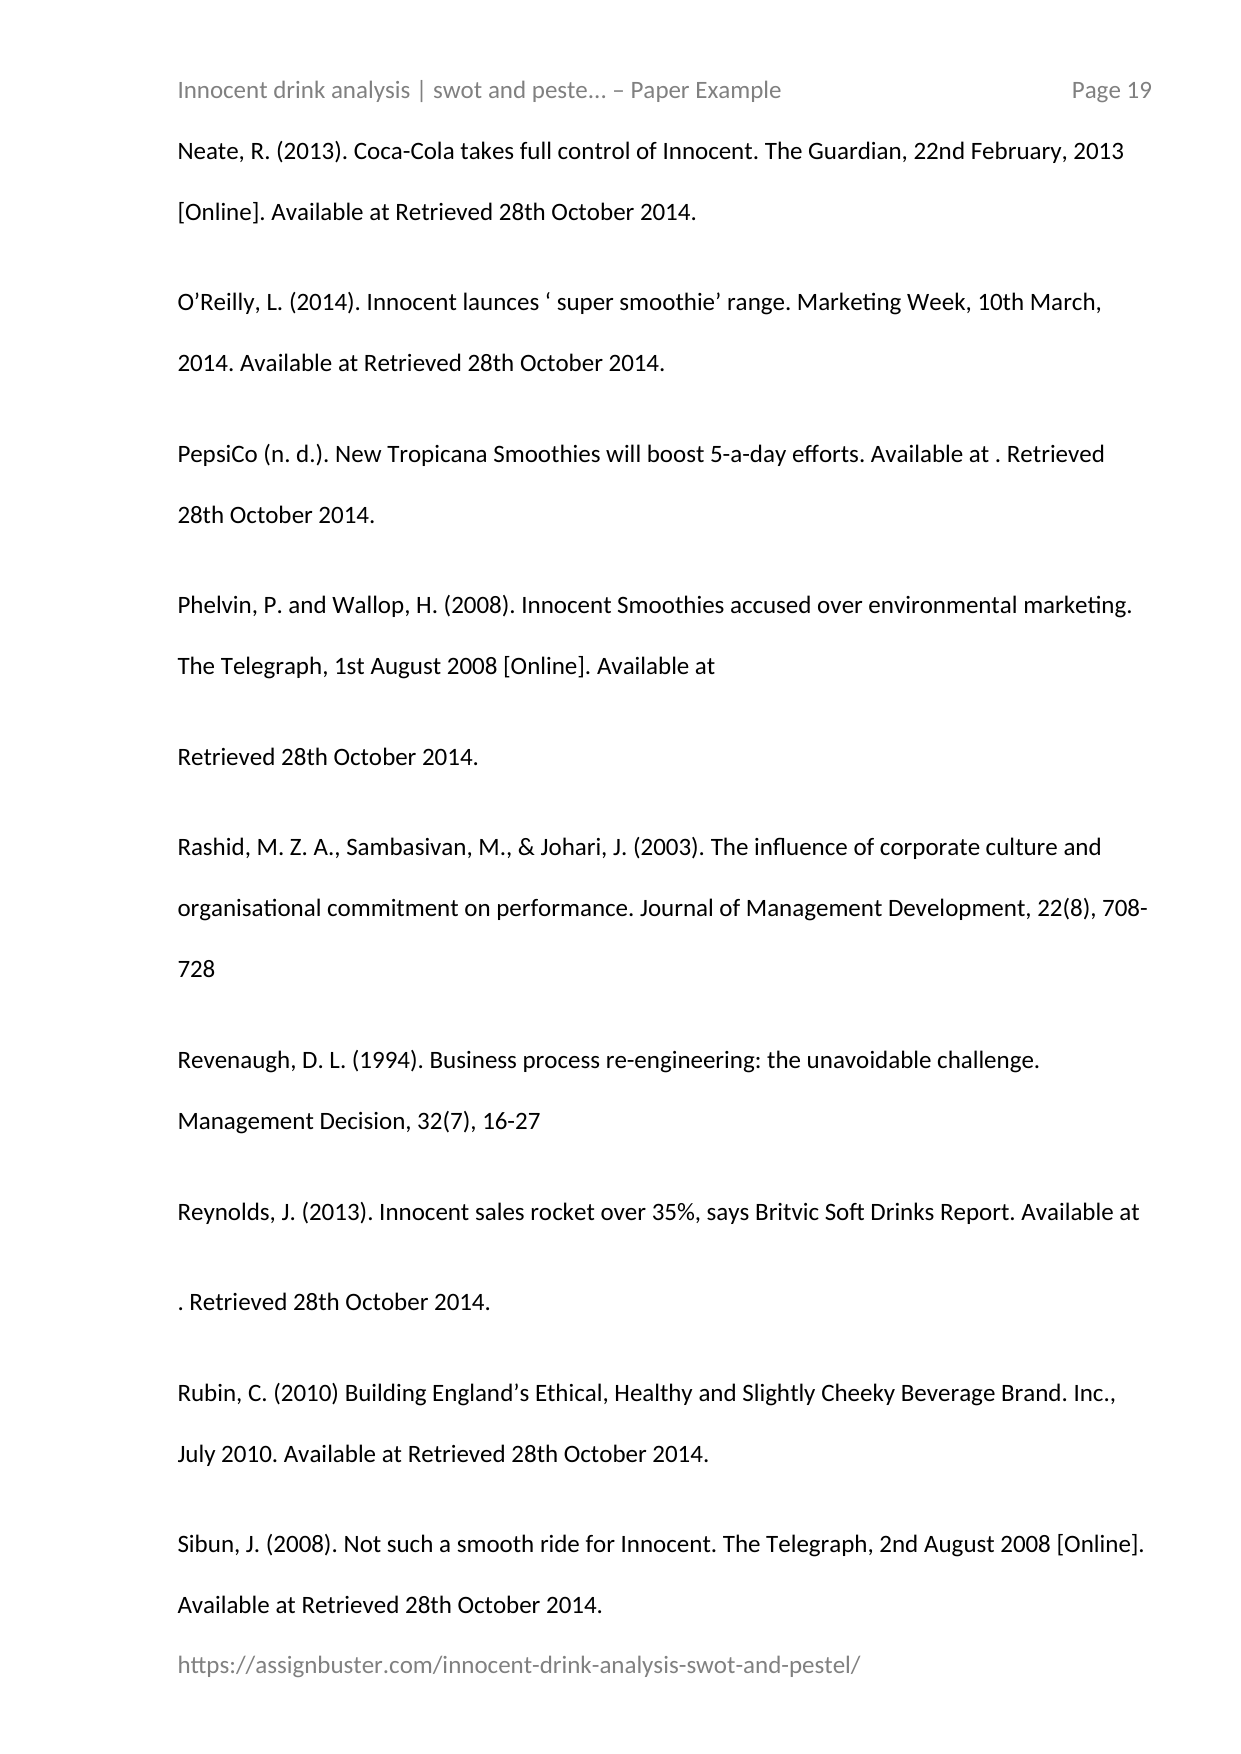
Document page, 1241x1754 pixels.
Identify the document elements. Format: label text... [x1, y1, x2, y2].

text Rubin, C. (2010) Building England’s Ethical, Healthy and Slightly Cheeky Beverage Brand. Inc., July 2010. Available at Retrieved 28th October 2014. [177, 1377, 1152, 1468]
text Revenaugh, D. L. (1994). Business process re-engineering: the unavoidable challenge. Management Decision, 32(7), 16-27 [177, 1044, 1152, 1136]
text PepsiCo (n. d.). New Tropicana Smoothies will boost 5-a-day efforts. Available at . Retrieved 28th October 2014. [177, 438, 1152, 529]
text Phelvin, P. and Wallop, H. (2008). Innocent Smoothies accused over environmental marketing. The Telegraph, 1st August 2008 [Online]. Available at [177, 589, 1152, 681]
text Sibun, J. (2008). Not such a smooth ride for Innocent. The Telegraph, 2nd August 2008 [Online]. Available at Retrieved 28th October 2014. [177, 1528, 1152, 1620]
text Neate, R. (2013). Coca-Cola takes full control of Innocent. The Guardian, 22nd February, 2013 [Online]. Available at Retrieved 28th October 2014. [177, 135, 1152, 226]
text Reynolds, J. (2013). Innocent sales rocket over 35%, says Britvic Soft Drinks Report. Available at [177, 1196, 1152, 1226]
text O’Reilly, L. (2014). Innocent launces ‘ super smoothie’ range. Marketing Week, 10th March, 2014. Available at Retrieved 28th October 2014. [177, 286, 1152, 378]
text . Retrieved 28th October 2014. [177, 1286, 1152, 1317]
text Rashid, M. Z. A., Sambasivan, M., & Johari, J. (2003). The influence of corporate culture and organisational commitment on performance. Journal of Management Development, 22(8), 708-728 [177, 832, 1152, 984]
text Retrieved 28th October 2014. [177, 741, 1152, 772]
